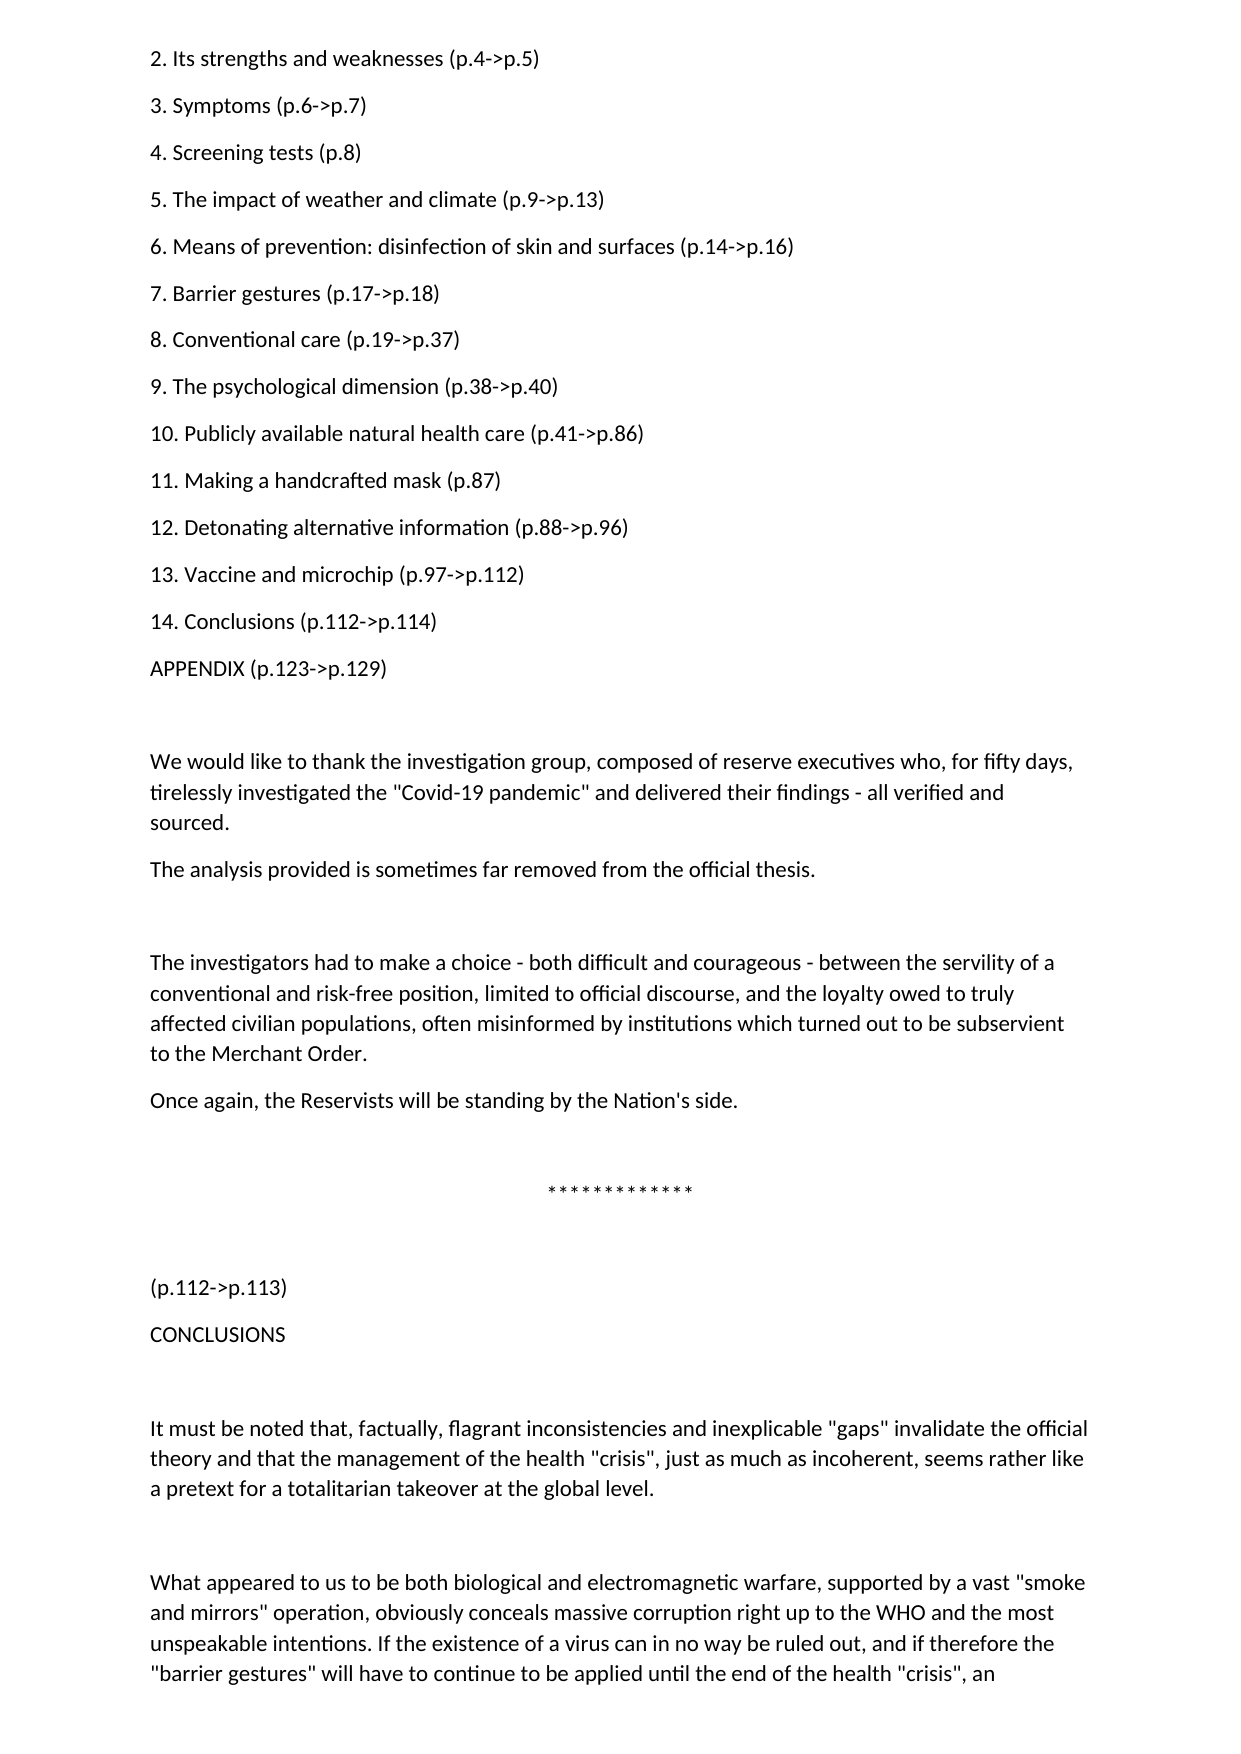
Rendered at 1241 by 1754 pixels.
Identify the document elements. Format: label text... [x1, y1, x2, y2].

text 4. Screening tests (p.8) [150, 138, 1090, 166]
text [150, 1568, 1090, 1687]
text 11. Making a handcrafted mask (p.87) [150, 466, 1090, 494]
text It must be noted that, factually, flagrant inconsistencies and inexplicable "gaps" invalidate the official theory and that the management of the health "crisis", just as much as incoherent, seems rather like a pretext for a totalitarian takeover at the global level. [150, 1414, 1090, 1503]
text We would like to thank the investigation group, composed of reserve executives who, for fifty days, tirelessly investigated the "Covid-19 pandemic" and delivered their findings - all verified and sourced. [150, 747, 1090, 836]
text 2. Its strengths and weaknesses (p.4->p.5) [150, 44, 1090, 72]
text Once again, the Reservists will be standing by the Nation's side. [150, 1086, 1090, 1114]
text The analysis provided is sometimes far removed from the official thesis. [150, 855, 1090, 883]
text 10. Publicly available natural health care (p.41->p.86) [150, 419, 1090, 447]
text The investigators had to make a choice - both difficult and courageous - between the servility of a conventional and risk-free position, limited to official discourse, and the loyalty owed to truly affected civilian populations, often misinformed by institutions which turned out to be subservient to the Merchant Order. [150, 948, 1090, 1067]
text 14. Conclusions (p.112->p.114) [150, 607, 1090, 635]
text CONCLUSIONS [150, 1320, 1090, 1348]
text 8. Conventional care (p.19->p.37) [150, 326, 1090, 354]
text APPENDIX (p.123->p.129) [150, 654, 1090, 682]
text 5. The impact of weather and climate (p.9->p.13) [150, 185, 1090, 213]
text (p.112->p.113) [150, 1273, 1090, 1302]
text 9. The psychological dimension (p.38->p.40) [150, 372, 1090, 401]
text 3. Symptoms (p.6->p.7) [150, 91, 1090, 119]
text 6. Means of prevention: disinfection of skin and surfaces (p.14->p.16) [150, 232, 1090, 260]
text 7. Barrier gestures (p.17->p.18) [150, 279, 1090, 307]
text 12. Detonating alternative information (p.88->p.96) [150, 513, 1090, 541]
text 13. Vaccine and microchip (p.97->p.112) [150, 560, 1090, 588]
text ************* [150, 1180, 1090, 1208]
